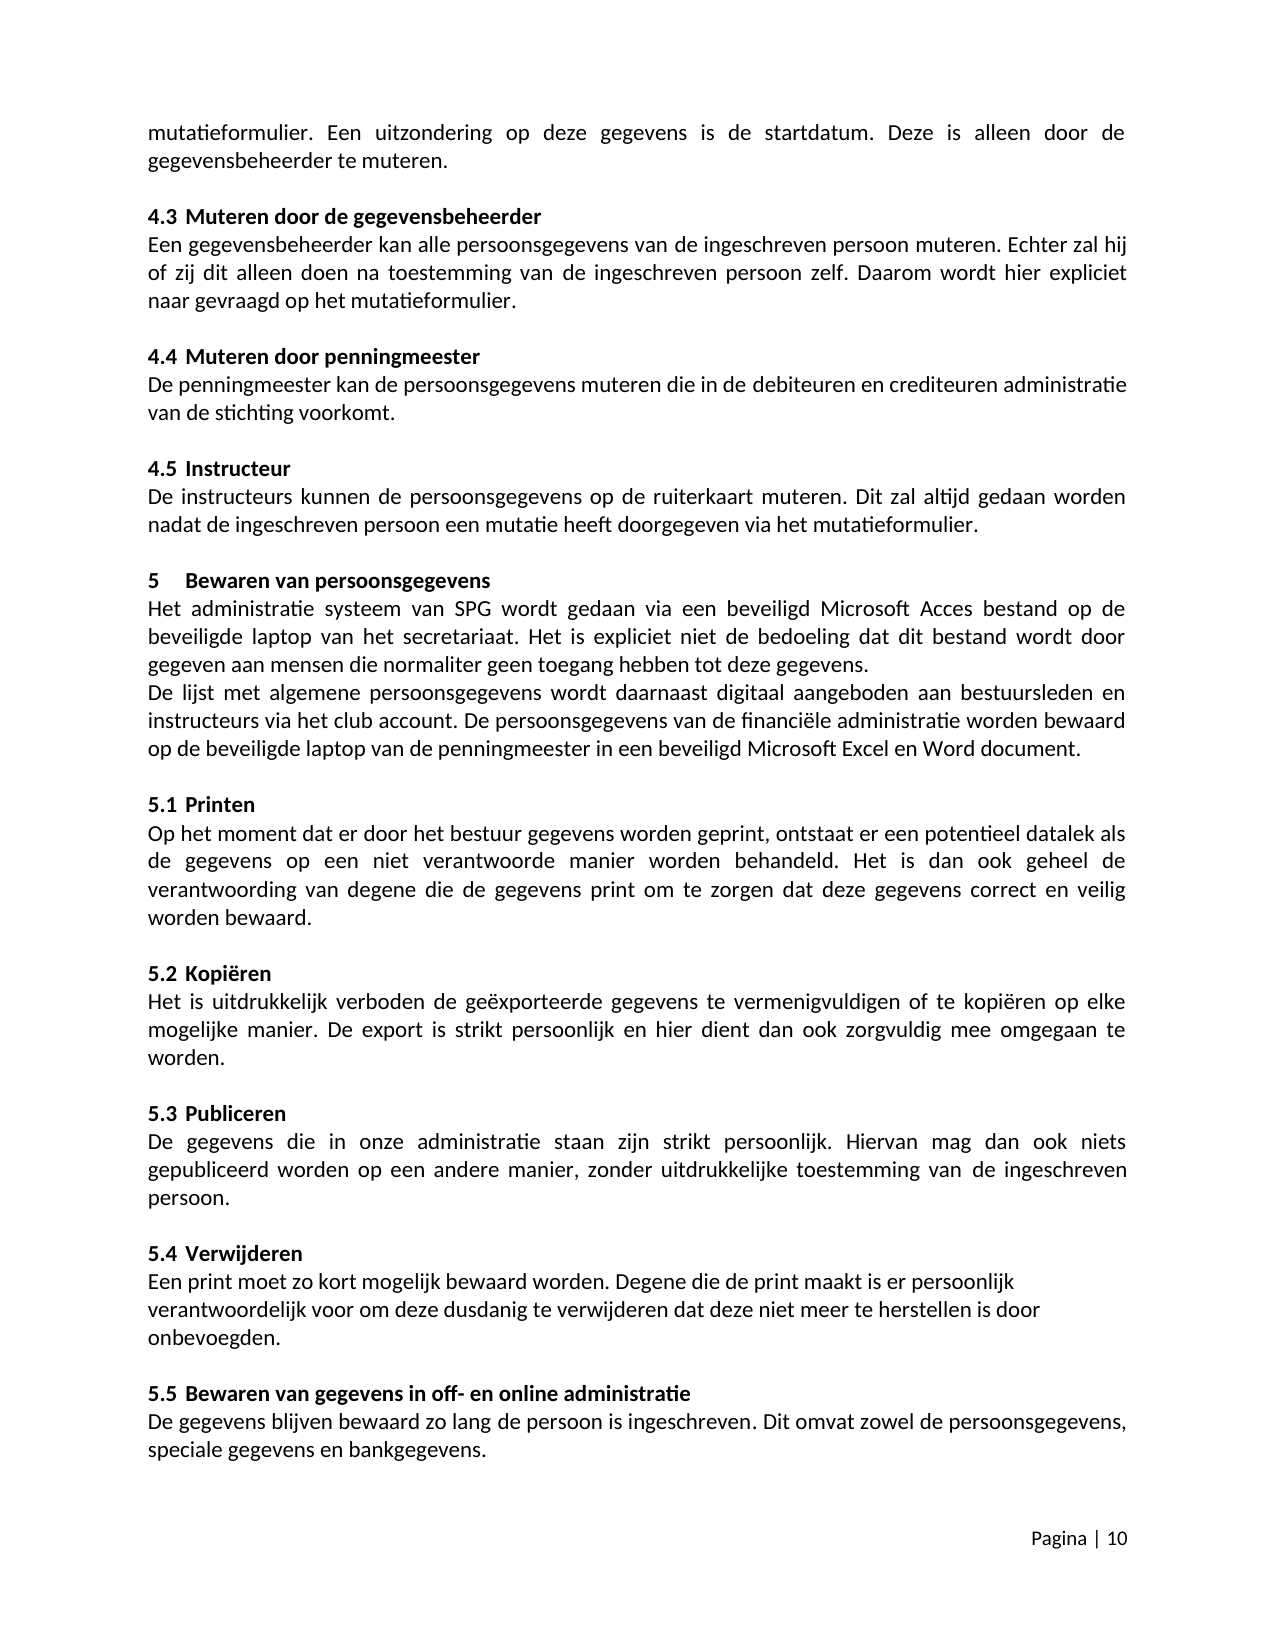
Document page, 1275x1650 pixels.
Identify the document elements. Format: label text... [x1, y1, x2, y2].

text De gegevens blijven bewaard zo lang de persoon is ingeschreven. Dit omvat zowel de persoonsgegevens, speciale gegevens en bankgegevens. [148, 1407, 1127, 1463]
text De gegevens die in onze administratie staan zijn strikt persoonlijk. Hiervan mag dan ook niets gepubliceerd worden op een andere manier, zonder uitdrukkelijke toestemming van de ingeschreven persoon. [148, 1127, 1127, 1211]
text Op het moment dat er door het bestuur gegevens worden geprint, ontstaat er een potentieel datalek als de gegevens op een niet verantwoorde manier worden behandeld. Het is dan ook geheel de verantwoording van degene die de gegevens print om te zorgen dat deze gegevens correct en veilig worden bewaard. [148, 819, 1127, 931]
text De lijst met algemene persoonsgegevens wordt daarnaast digitaal aangeboden aan bestuursleden en instructeurs via het club account. De persoonsgegevens van de financiële administratie worden bewaard op de beveiligde laptop van de penningmeester in een beveiligd Microsoft Excel en Word document. [148, 678, 1127, 763]
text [148, 118, 1127, 174]
text De instructeurs kunnen de persoonsgegevens op de ruiterkaart muteren. Dit zal altijd gedaan worden nadat de ingeschreven persoon een mutatie heeft doorgegeven via het mutatieformulier. [148, 482, 1127, 538]
subtitle Verwijderen [148, 1239, 1127, 1267]
text Een gegevensbeheerder kan alle persoonsgegevens van de ingeschreven persoon muteren. Echter zal hij of zij dit alleen doen na toestemming van de ingeschreven persoon zelf. Daarom wordt hier expliciet naar gevraagd op het mutatieformulier. [148, 230, 1127, 314]
subtitle Muteren door de gegevensbeheerder [148, 202, 1127, 230]
subtitle Muteren door penningmeester [148, 342, 1127, 370]
subtitle Bewaren van persoonsgegevens [148, 566, 1127, 594]
list Instructeur [148, 454, 1127, 482]
text Een print moet zo kort mogelijk bewaard worden. Degene die de print maakt is er persoonlijk verantwoordelijk voor om deze dusdanig te verwijderen dat deze niet meer te herstellen is door onbevoegden. [148, 1267, 1127, 1351]
text Het is uitdrukkelijk verboden de geëxporteerde gegevens te vermenigvuldigen of te kopiëren op elke mogelijke manier. De export is strikt persoonlijk en hier dient dan ook zorgvuldig mee omgegaan te worden. [148, 987, 1127, 1071]
text De penningmeester kan de persoonsgegevens muteren die in de debiteuren en crediteuren administratie van de stichting voorkomt. [148, 370, 1127, 426]
text Het administratie systeem van SPG wordt gedaan via een beveiligd Microsoft Acces bestand op de beveiligde laptop van het secretariaat. Het is expliciet niet de bedoeling dat dit bestand wordt door gegeven aan mensen die normaliter geen toegang hebben tot deze gegevens. [148, 594, 1127, 678]
subtitle Printen [148, 791, 1127, 819]
subtitle Kopiëren [148, 959, 1127, 987]
subtitle Bewaren van gegevens in off- en online administratie [148, 1379, 1127, 1407]
subtitle Publiceren [148, 1099, 1127, 1127]
